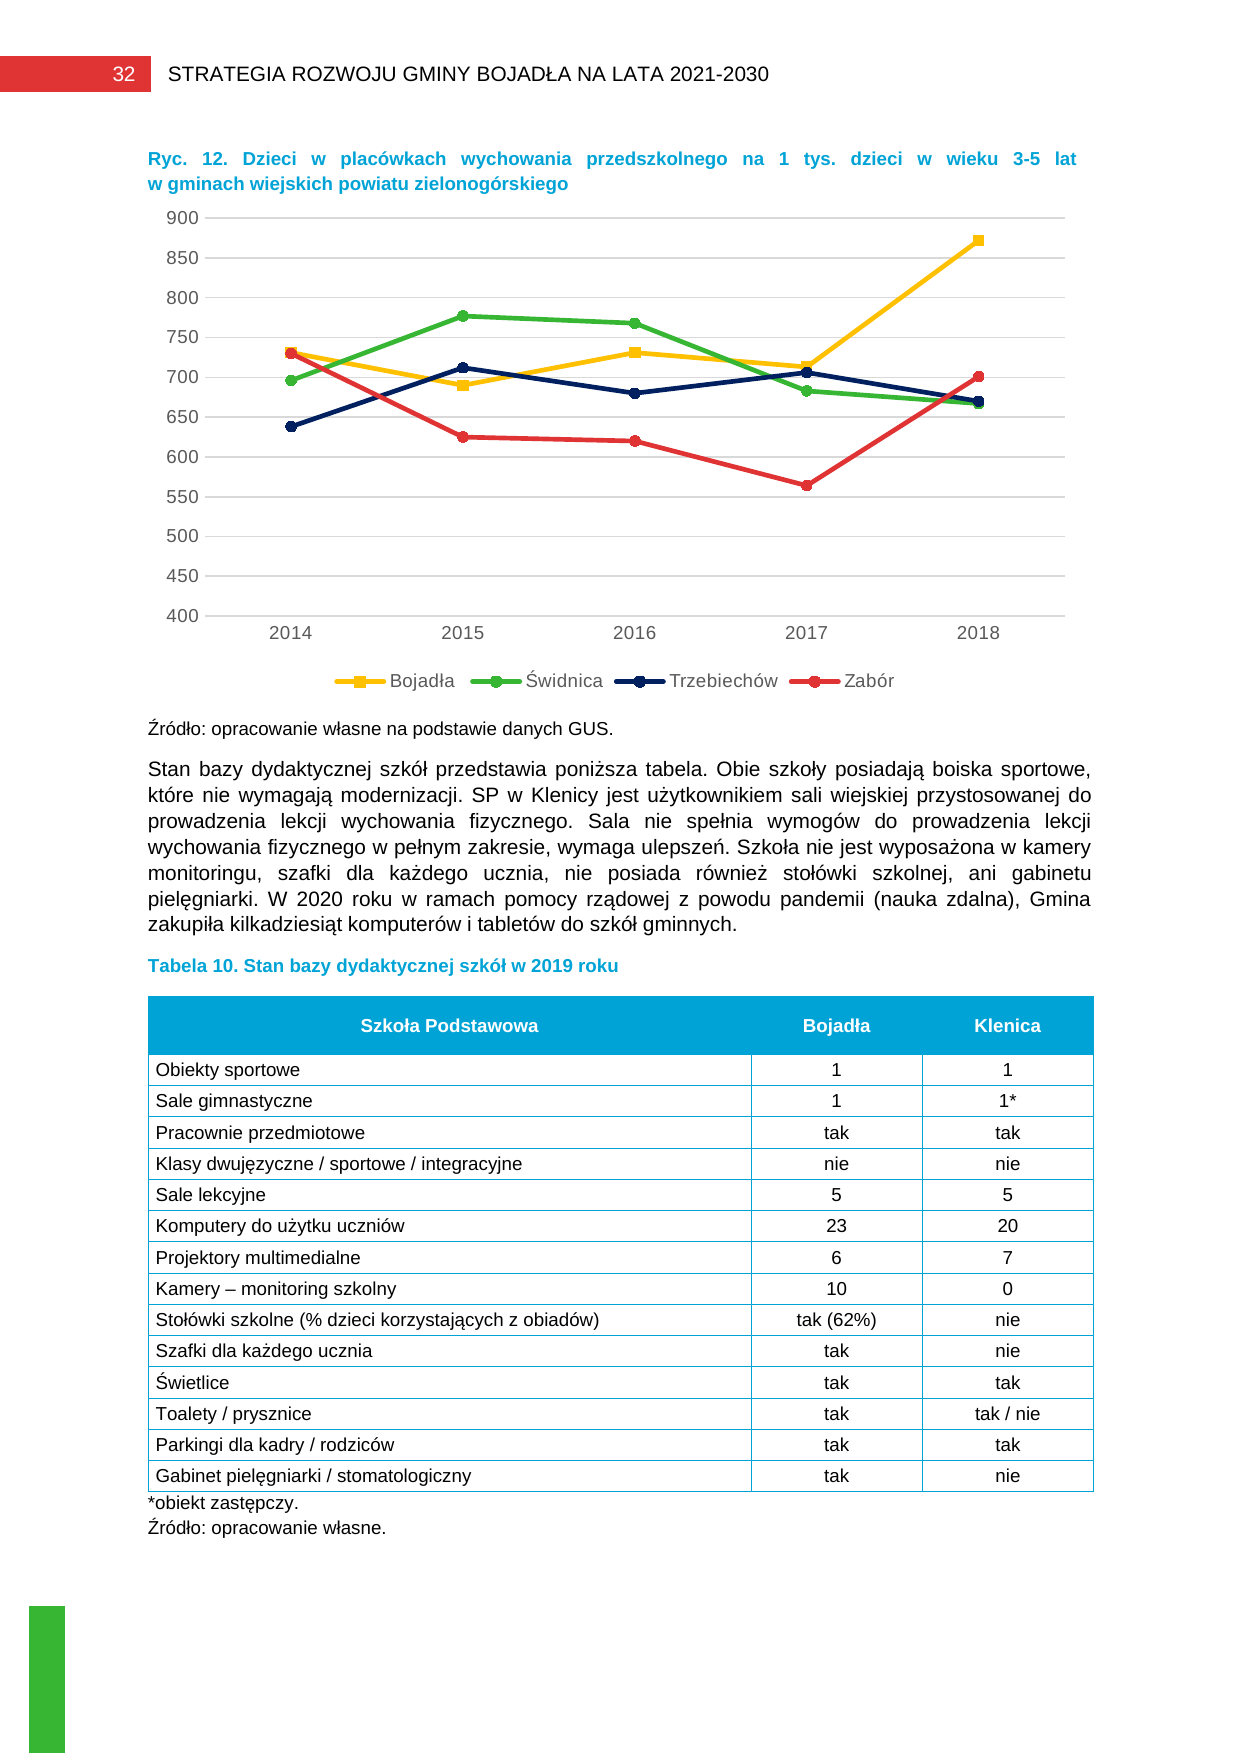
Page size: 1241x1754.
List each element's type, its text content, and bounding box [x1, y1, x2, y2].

table_cell Pracownie przedmiotowe [149, 1117, 751, 1147]
table_cell 6 [752, 1242, 922, 1272]
table_cell nie [923, 1149, 1093, 1179]
table_cell 7 [923, 1242, 1093, 1272]
table_cell Komputery do użytku uczniów [149, 1211, 751, 1241]
table_header Klenica [923, 997, 1093, 1054]
table_cell Świetlice [149, 1367, 751, 1397]
table_cell nie [923, 1305, 1093, 1335]
table_cell 10 [752, 1274, 922, 1304]
table_cell Toalety / prysznice [149, 1399, 751, 1429]
table_cell nie [923, 1336, 1093, 1366]
text Tabela 10. Stan bazy dydaktycznej szkół w 2019 roku [148, 955, 1093, 976]
table_header Szkoła Podstawowa [149, 997, 751, 1054]
table_cell 5 [752, 1180, 922, 1210]
table_cell Kamery – monitoring szkolny [149, 1274, 751, 1304]
table_cell nie [752, 1149, 922, 1179]
table_cell tak [752, 1430, 922, 1460]
table_cell 5 [923, 1180, 1093, 1210]
text Stan bazy dydaktycznej szkół przedstawia poniższa tabela. Obie szkoły posiadają boiska sportowe, które nie wymagają modernizacji. SP w Klenicy jest użytkownikiem sali wiejskiej przystosowanej do prowadzenia lekcji wychowania fizycznego. Sala nie spełnia wymogów do prowadzenia lekcji wychowania fizycznego w pełnym zakresie, wymaga ulepszeń. Szkoła nie jest wyposażona w kamery monitoringu, szafki dla każdego ucznia, nie posiada również stołówki szkolnej, ani gabinetu pielęgniarki. W 2020 roku w ramach pomocy rządowej z powodu pandemii (nauka zdalna), Gmina zakupiła kilkadziesiąt komputerów i tabletów do szkół gminnych. [148, 757, 1093, 936]
table_cell tak [752, 1336, 922, 1366]
table_cell nie [923, 1461, 1093, 1491]
table_cell tak [752, 1117, 922, 1147]
text *obiekt zastępczy. [148, 1492, 1093, 1514]
table_cell tak [752, 1399, 922, 1429]
table_cell 0 [923, 1274, 1093, 1304]
text Źródło: opracowanie własne na podstawie danych GUS. [148, 717, 1093, 739]
table_cell 23 [752, 1211, 922, 1241]
text Źródło: opracowanie własne. [148, 1517, 1093, 1538]
table_cell 1* [923, 1086, 1093, 1116]
table_header Bojadła [752, 997, 922, 1054]
table_cell tak [752, 1461, 922, 1491]
table_cell tak [923, 1117, 1093, 1147]
table_cell tak (62%) [752, 1305, 922, 1335]
table_cell Szafki dla każdego ucznia [149, 1336, 751, 1366]
table_cell Gabinet pielęgniarki / stomatologiczny [149, 1461, 751, 1491]
table_cell tak / nie [923, 1399, 1093, 1429]
table_cell 20 [923, 1211, 1093, 1241]
table_cell tak [923, 1430, 1093, 1460]
table_cell 1 [923, 1055, 1093, 1085]
table_cell Obiekty sportowe [149, 1055, 751, 1085]
table_cell tak [752, 1367, 922, 1397]
table_cell 1 [752, 1055, 922, 1085]
table_cell Sale lekcyjne [149, 1180, 751, 1210]
table_cell Stołówki szkolne (% dzieci korzystających z obiadów) [149, 1305, 751, 1335]
table_cell Projektory multimedialne [149, 1242, 751, 1272]
table_cell Sale gimnastyczne [149, 1086, 751, 1116]
table_cell tak [923, 1367, 1093, 1397]
table_cell 1 [752, 1086, 922, 1116]
text Ryc. 12. Dzieci w placówkach wychowania przedszkolnego na 1 tys. dzieci w wieku 3-5 lat w gminach wiejskich powiatu zielonogórskiego [148, 148, 1093, 194]
table_cell Klasy dwujęzyczne / sportowe / integracyjne [149, 1149, 751, 1179]
table_cell Parkingi dla kadry / rodziców [149, 1430, 751, 1460]
